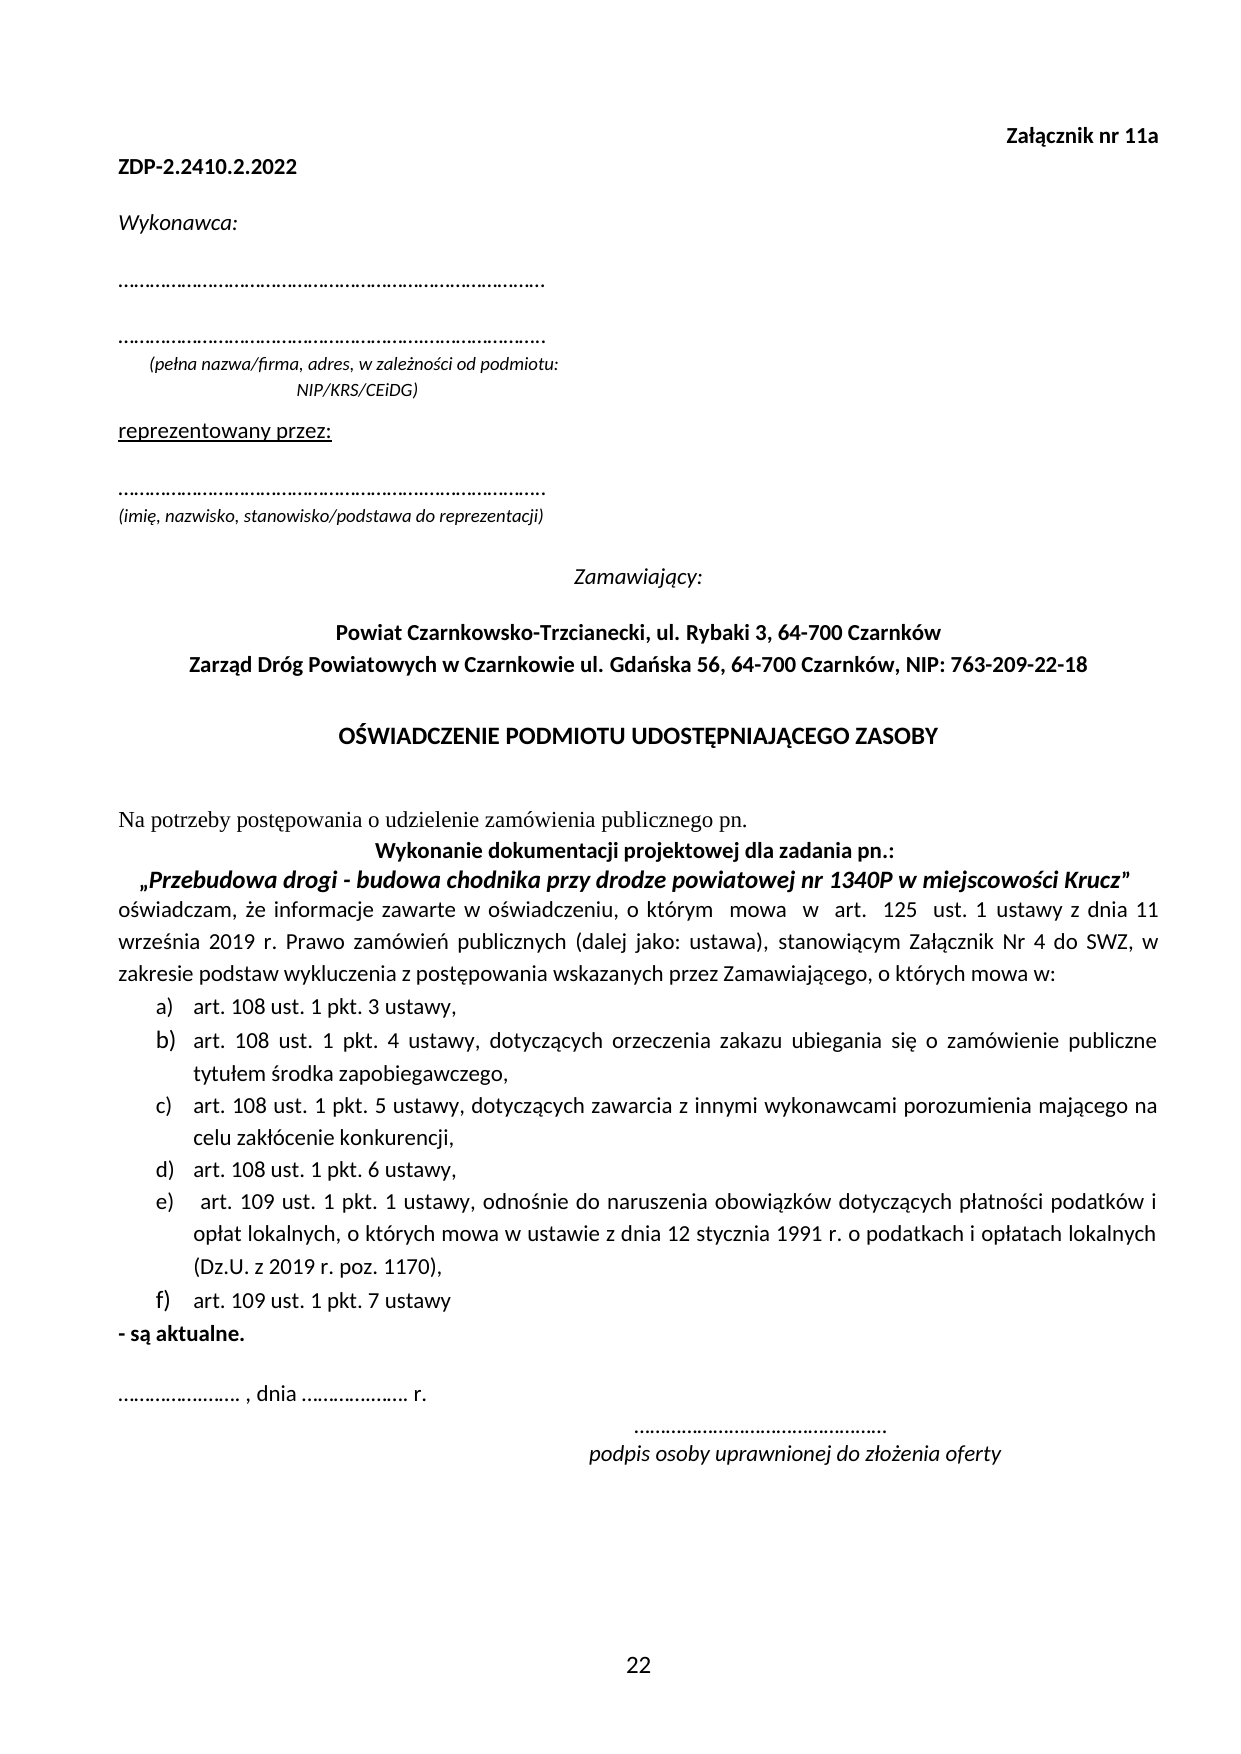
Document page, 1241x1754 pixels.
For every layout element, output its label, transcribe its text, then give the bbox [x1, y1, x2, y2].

text oświadczam, że informacje zawarte w oświadczeniu, o którym mowa w art. 125 ust. 1 ustawy z dnia 11 września 2019 r. Prawo zamówień publicznych (dalej jako: ustawa), stanowiącym Załącznik Nr 4 do SWZ, w zakresie podstaw wykluczenia z postępowania wskazanych przez Zamawiającego, o których mowa w: [118, 895, 1159, 988]
text NIP/KRS/CEiDG) [118, 378, 769, 401]
text Wykonanie dokumentacji projektowej dla zadania pn.: [118, 837, 1151, 865]
text (imię, nazwisko, stanowisko/podstawa do reprezentacji) [118, 504, 696, 527]
list art. 108 ust. 1 pkt. 3 ustawy, [156, 992, 1159, 1020]
list art. 109 ust. 1 pkt. 1 ustawy, odnośnie do naruszenia obowiązków dotyczących płatności podatków i opłat lokalnych, o których mowa w ustawie z dnia 12 stycznia 1991 r. o podatkach i opłatach lokalnych (Dz.U. z 2019 r. poz. 1170), [156, 1187, 1159, 1280]
list art. 108 ust. 1 pkt. 5 ustawy, dotyczących zawarcia z innymi wykonawcami porozumienia mającego na celu zakłócenie konkurencji, [156, 1091, 1159, 1151]
text ………………………………………………….………………….. [118, 321, 1159, 349]
text „Przebudowa drogi - budowa chodnika przy drodze powiatowej nr 1340P w miejscowości Krucz” [118, 865, 1151, 895]
text Powiat Czarnkowsko-Trzcianecki, ul. Rybaki 3, 64-700 Czarnków Zarząd Dróg Powiatowych w Czarnkowie ul. Gdańska 56, 64-700 Czarnków, NIP: 763-209-22-18 [118, 618, 1159, 678]
text OŚWIADCZENIE PODMIOTU UDOSTĘPNIAJĄCEGO ZASOBY [118, 720, 1159, 785]
list art. 109 ust. 1 pkt. 7 ustawy [156, 1284, 1159, 1314]
text Załącznik nr 11a [118, 121, 1159, 149]
text ZDP-2.2410.2.2022 [118, 152, 1159, 181]
list art. 108 ust. 1 pkt. 6 ustawy, [156, 1155, 1159, 1183]
text Zamawiający: [118, 562, 1159, 590]
text ……………………………………………………………………… [118, 265, 1159, 293]
list art. 108 ust. 1 pkt. 4 ustawy, dotyczących orzeczenia zakazu ubiegania się o zamówienie publiczne tytułem środka zapobiegawczego, [156, 1024, 1159, 1087]
text (pełna nazwa/firma, adres, w zależności od podmiotu: [118, 353, 770, 376]
text Na potrzeby postępowania o udzielenie zamówienia publicznego pn. [118, 806, 1159, 833]
text - są aktualne. [118, 1319, 1159, 1347]
text reprezentowany przez: [118, 416, 1159, 444]
text podpis osoby uprawnionej do złożenia oferty [118, 1439, 1159, 1467]
text ………………………………………… [118, 1411, 1159, 1439]
text …………….……. , dnia ………….……. r. [118, 1379, 1159, 1407]
text Wykonawca: [118, 208, 1159, 236]
text ………………………………………………….………………….. [118, 473, 696, 501]
